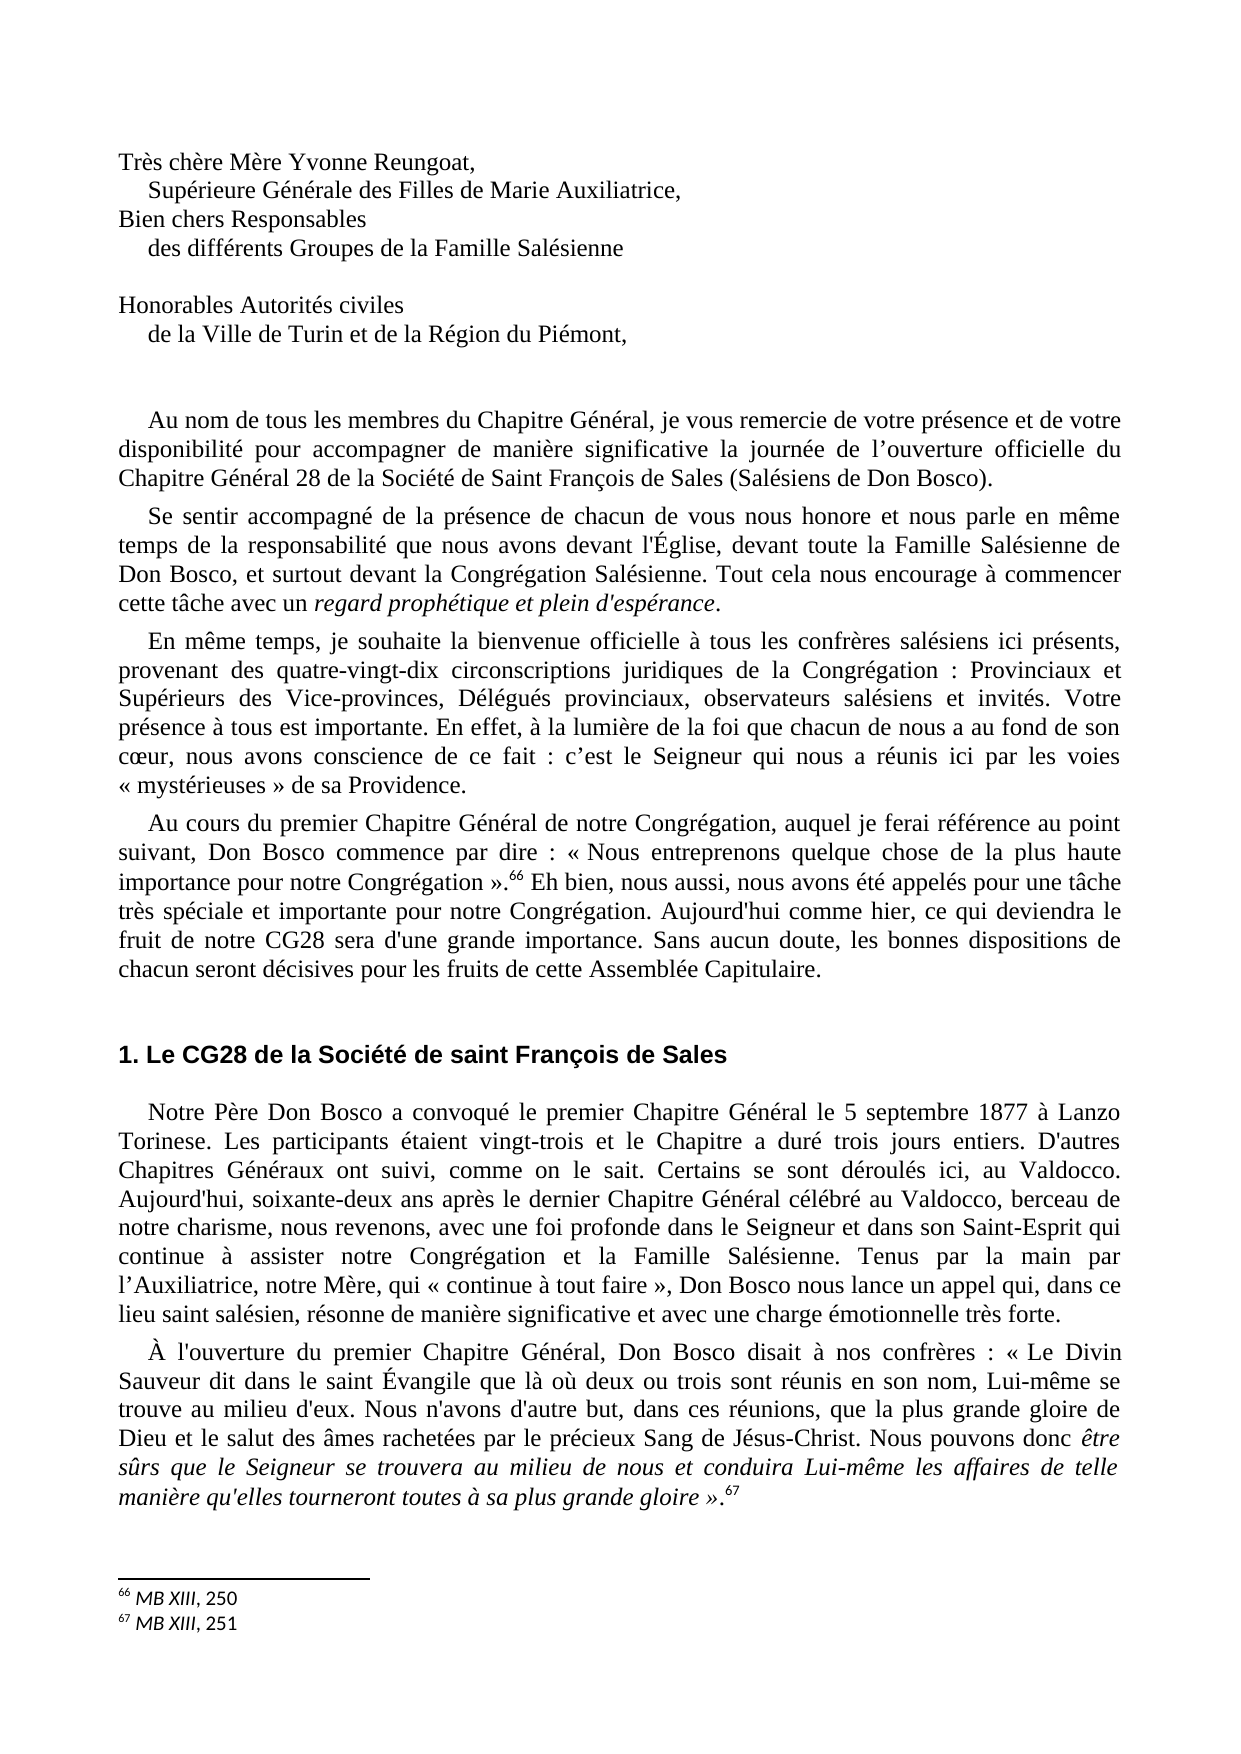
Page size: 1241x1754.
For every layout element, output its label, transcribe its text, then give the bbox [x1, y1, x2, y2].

text À l'ouverture du premier Chapitre Général, Don Bosco disait à nos confrères : « Le Divin Sauveur dit dans le saint Évangile que là où deux ou trois sont réunis en son nom, Lui-même se trouve au milieu d'eux. Nous n'avons d'autre but, dans ces réunions, que la plus grande gloire de Dieu et le salut des âmes rachetées par le précieux Sang de Jésus-Christ. Nous pouvons donc être sûrs que le Seigneur se trouvera au milieu de nous et conduira Lui-même les affaires de telle manière qu'elles tourneront toutes à sa plus grande gloire ». [118, 1337, 1122, 1511]
text Très chère Mère Yvonne Reungoat, [118, 147, 1122, 176]
text Se sentir accompagné de la présence de chacun de vous nous honore et nous parle en même temps de la responsabilité que nous avons devant l'Église, devant toute la Famille Salésienne de Don Bosco, et surtout devant la Congrégation Salésienne. Tout cela nous encourage à commencer cette tâche avec un regard prophétique et plein d'espérance. [118, 501, 1122, 616]
text Bien chers Responsables [118, 204, 1122, 233]
text Notre Père Don Bosco a convoqué le premier Chapitre Général le 5 septembre 1877 à Lanzo Torinese. Les participants étaient vingt-trois et le Chapitre a duré trois jours entiers. D'autres Chapitres Généraux ont suivi, comme on le sait. Certains se sont déroulés ici, au Valdocco. Aujourd'hui, soixante-deux ans après le dernier Chapitre Général célébré au Valdocco, berceau de notre charisme, nous revenons, avec une foi profonde dans le Seigneur et dans son Saint-Esprit qui continue à assister notre Congrégation et la Famille Salésienne. Tenus par la main par l’Auxiliatrice, notre Mère, qui « continue à tout faire », Don Bosco nous lance un appel qui, dans ce lieu saint salésien, résonne de manière significative et avec une charge émotionnelle très forte. [118, 1097, 1122, 1327]
text En même temps, je souhaite la bienvenue officielle à tous les confrères salésiens ici présents, provenant des quatre-vingt-dix circonscriptions juridiques de la Congrégation : Provinciaux et Supérieurs des Vice-provinces, Délégués provinciaux, observateurs salésiens et invités. Votre présence à tous est importante. En effet, à la lumière de la foi que chacun de nous a au fond de son cœur, nous avons conscience de ce fait : c’est le Seigneur qui nous a réunis ici par les voies « mystérieuses » de sa Providence. [118, 626, 1122, 798]
text Honorables Autorités civiles [118, 291, 1122, 319]
text des différents Groupes de la Famille Salésienne [118, 233, 1122, 262]
text 1. Le CG28 de la Société de saint François de Sales [118, 1040, 1122, 1069]
text Au nom de tous les membres du Chapitre Général, je vous remercie de votre présence et de votre disponibilité pour accompagner de manière significative la journée de l’ouverture officielle du Chapitre Général 28 de la Société de Saint François de Sales (Salésiens de Don Bosco). [118, 406, 1122, 492]
text Supérieure Générale des Filles de Marie Auxiliatrice, [118, 176, 1122, 204]
text Au cours du premier Chapitre Général de notre Congrégation, auquel je ferai référence au point suivant, Don Bosco commence par dire : « Nous entreprenons quelque chose de la plus haute importance pour notre Congrégation ». Eh bien, nous aussi, nous avons été appelés pour une tâche très spéciale et importante pour notre Congrégation. Aujourd'hui comme hier, ce qui deviendra le fruit de notre CG28 sera d'une grande importance. Sans aucun doute, les bonnes dispositions de chacun seront décisives pour les fruits de cette Assemblée Capitulaire. [118, 808, 1122, 982]
text de la Ville de Turin et de la Région du Piémont, [118, 319, 1122, 348]
